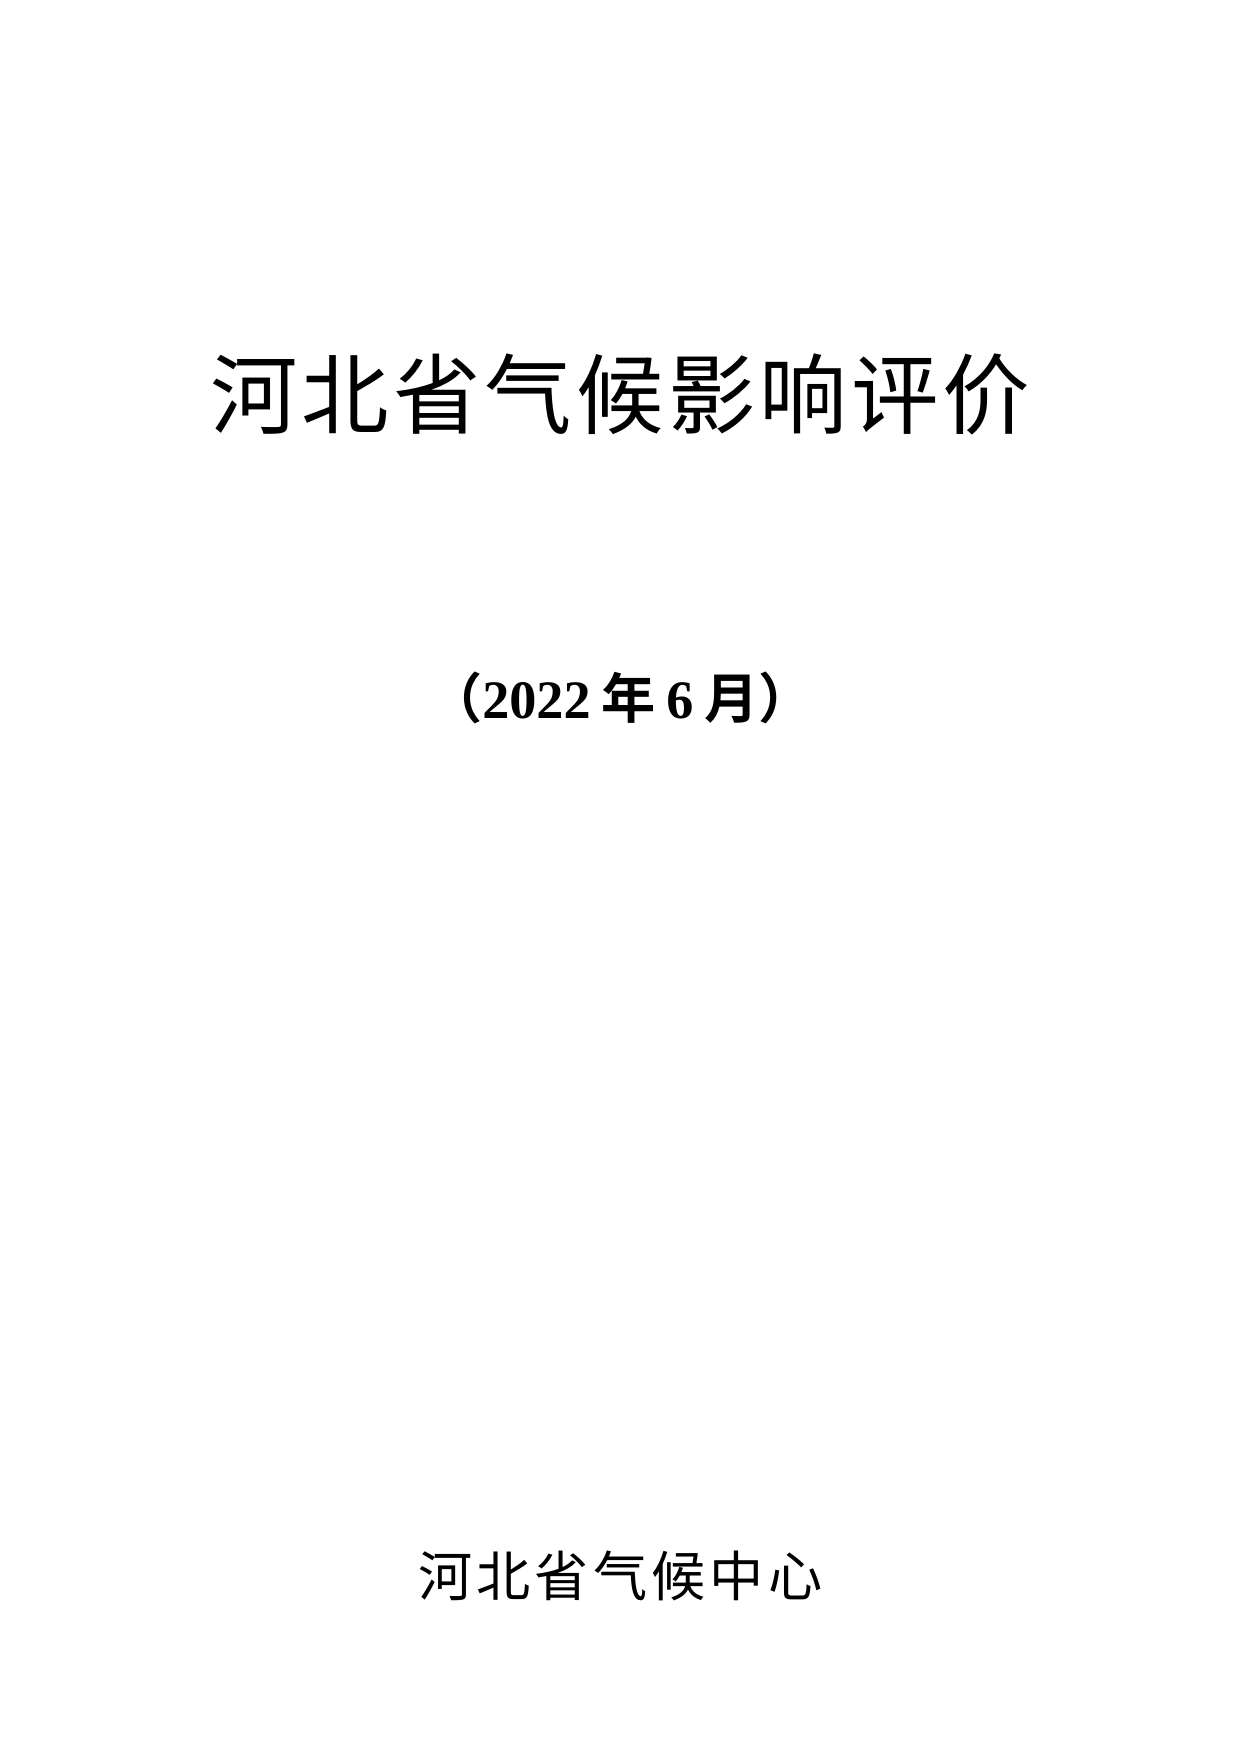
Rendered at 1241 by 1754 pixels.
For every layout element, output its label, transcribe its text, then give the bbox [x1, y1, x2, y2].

text （2022年6月） [148, 646, 1092, 744]
text 河北省气候中心 [148, 1524, 1092, 1621]
text 河北省气候影响评价 [148, 324, 1092, 454]
